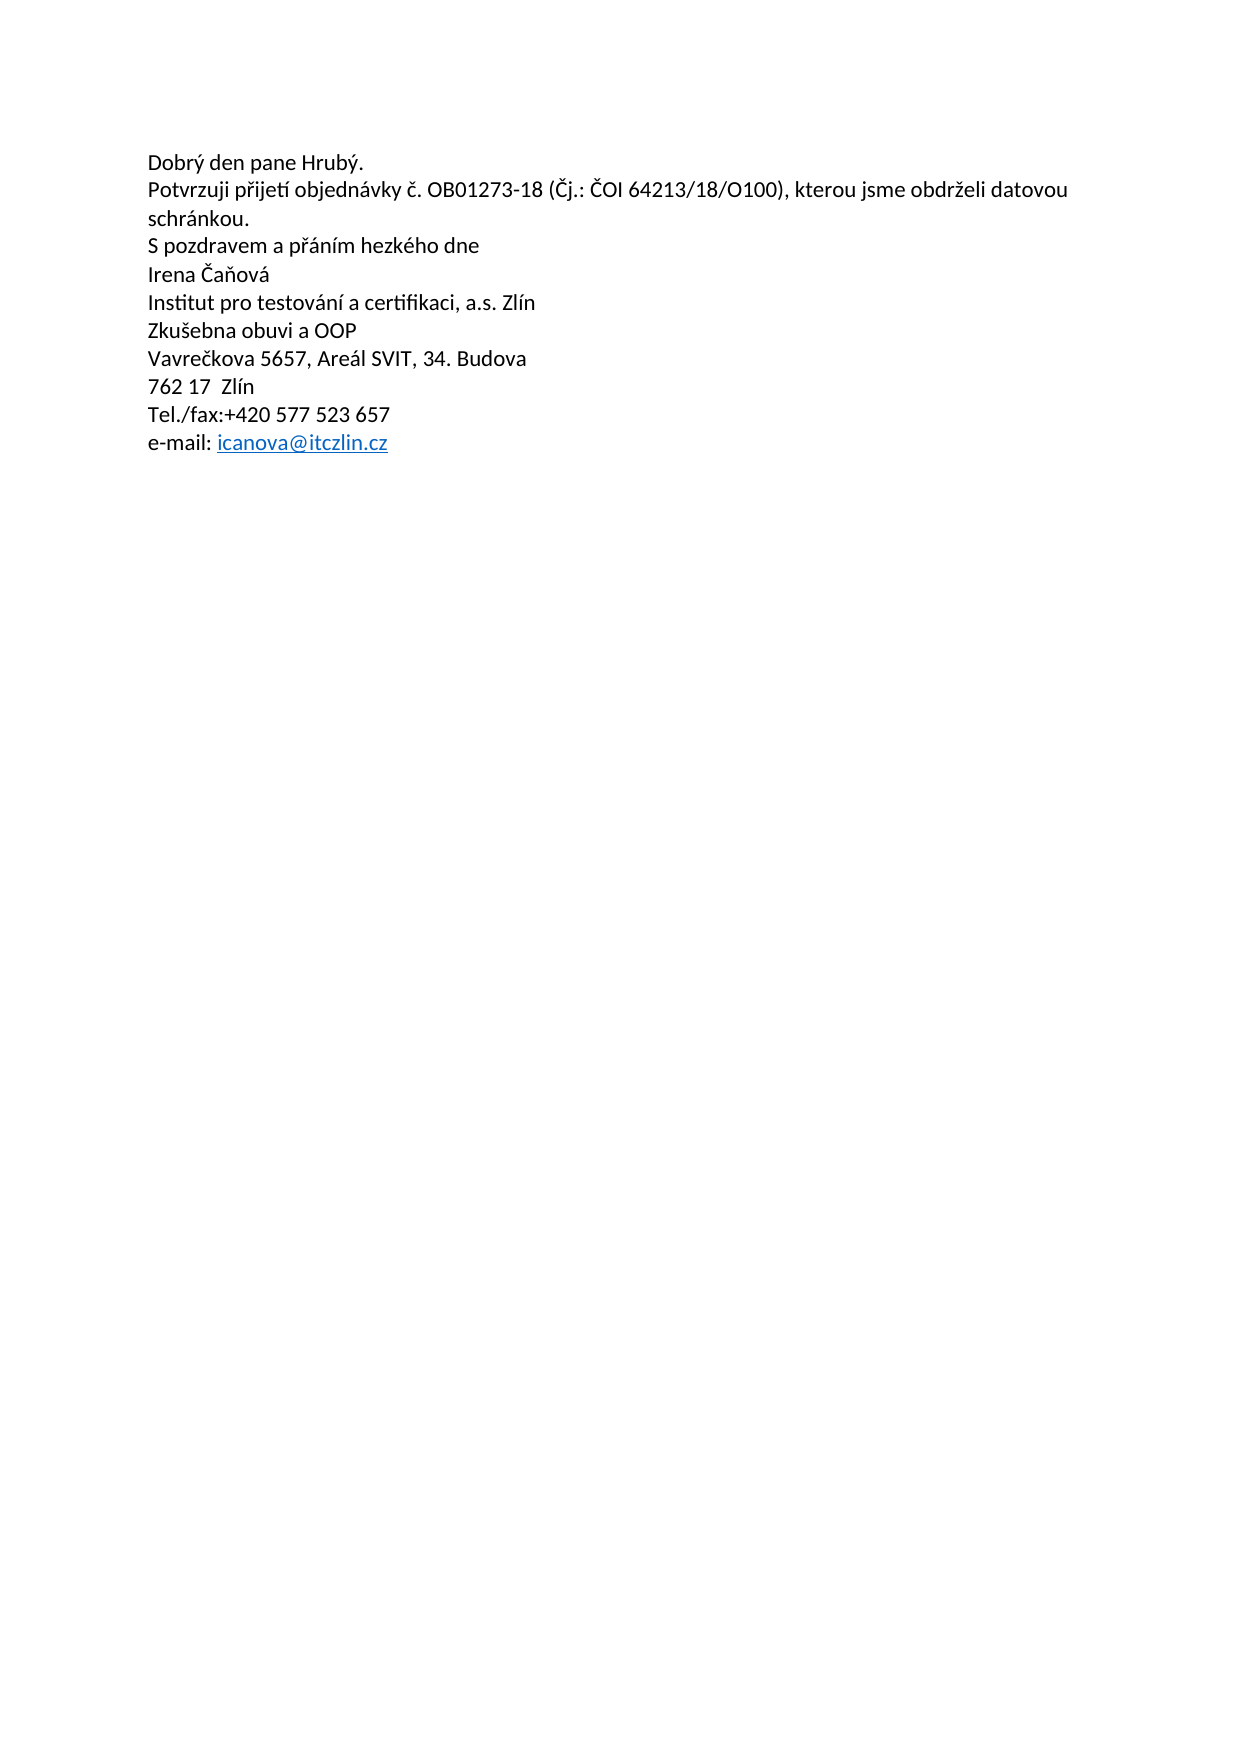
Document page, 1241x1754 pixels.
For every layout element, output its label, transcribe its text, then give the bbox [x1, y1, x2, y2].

text Irena Čaňová [148, 260, 1093, 288]
text 762 17 Zlín [148, 372, 1093, 400]
text Tel./fax:+420 577 523 657 [148, 400, 1093, 428]
text S pozdravem a přáním hezkého dne [148, 232, 1093, 260]
text Potvrzuji přijetí objednávky č. OB01273-18 (Čj.: ČOI 64213/18/O100), kterou jsme obdrželi datovou schránkou. [148, 176, 1093, 232]
text Dobrý den pane Hrubý. [148, 148, 1093, 176]
text Zkušebna obuvi a OOP [148, 316, 1093, 344]
text Institut pro testování a certifikaci, a.s. Zlín [148, 288, 1093, 316]
text e-mail: icanova@itczlin.cz [148, 428, 1093, 456]
text Vavrečkova 5657, Areál SVIT, 34. Budova [148, 344, 1093, 372]
